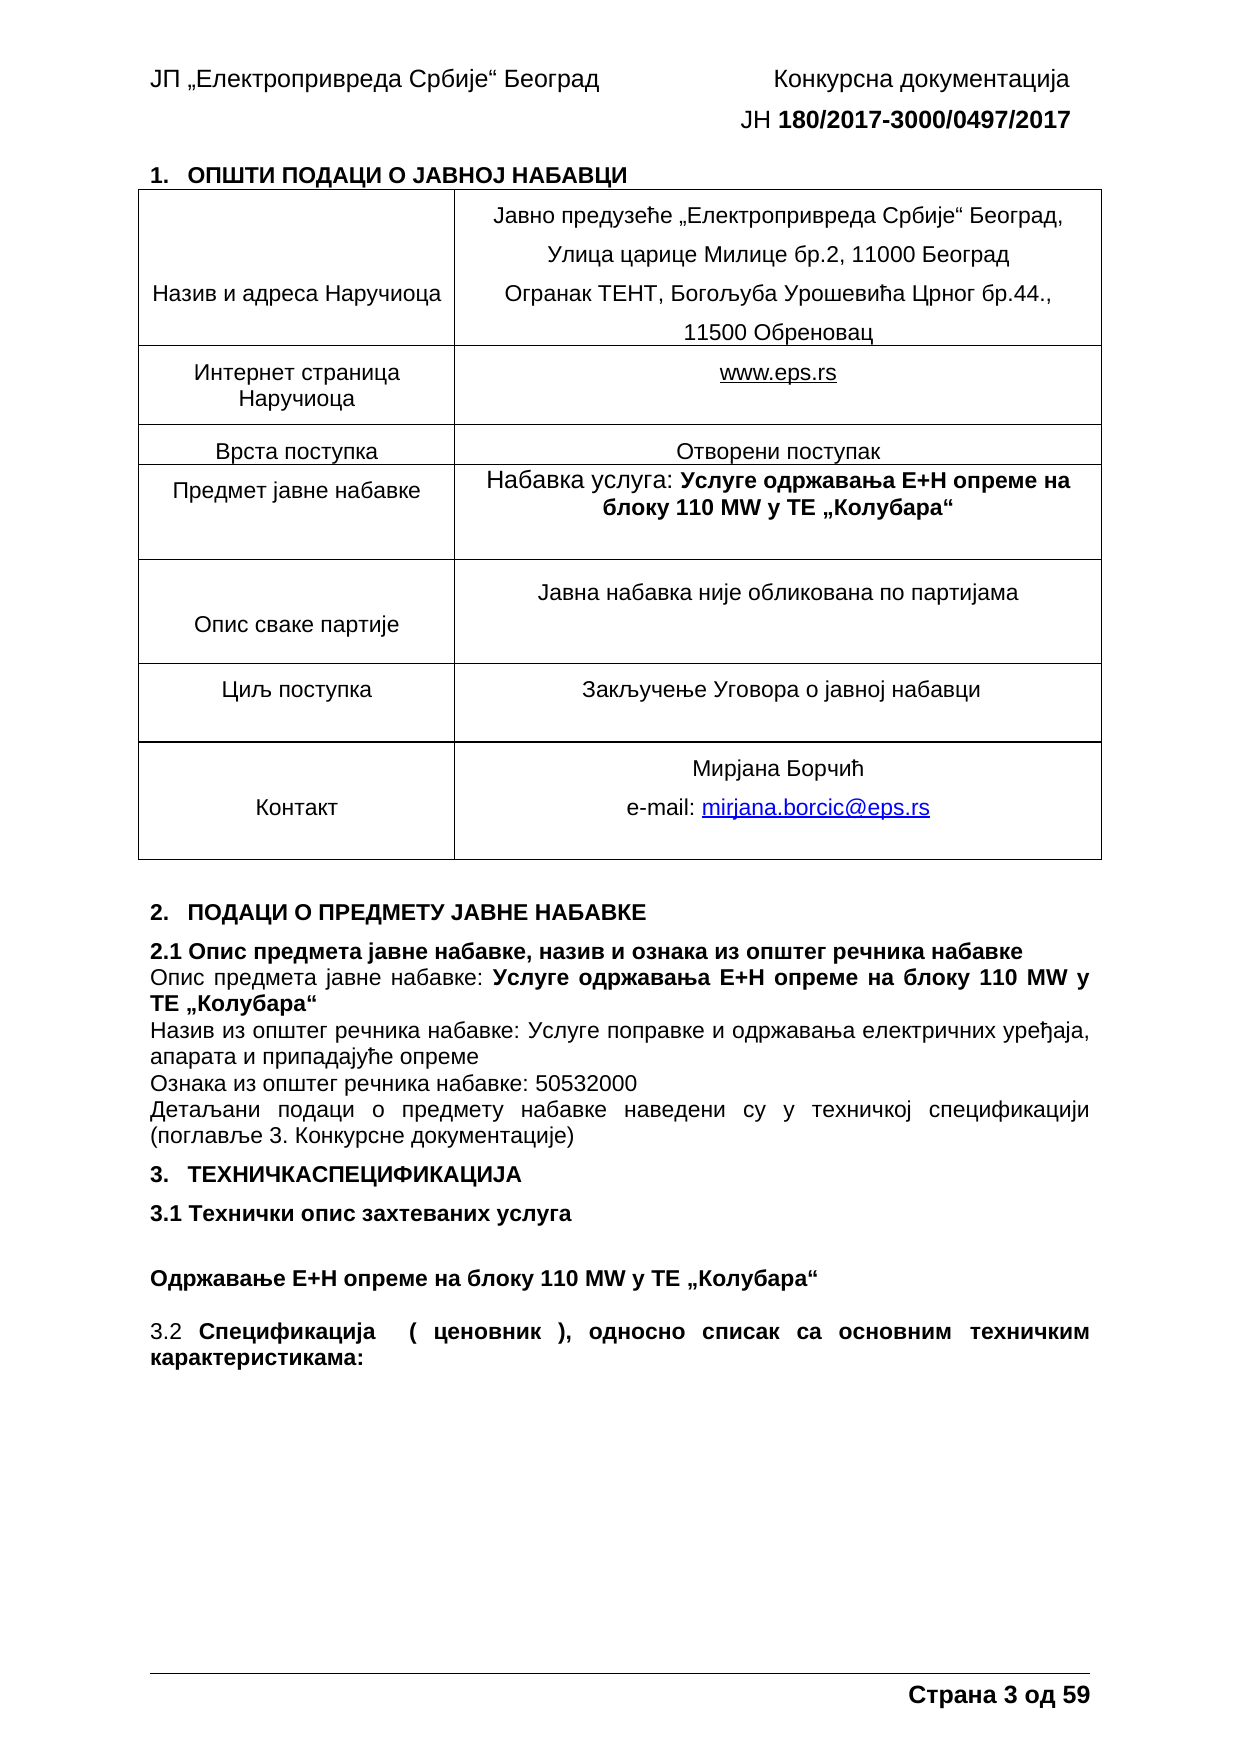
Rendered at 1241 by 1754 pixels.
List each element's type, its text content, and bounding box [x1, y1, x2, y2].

table_cell Интернет страница Наручиоца [139, 346, 454, 424]
subtitle ПОДАЦИ О ПРЕДМЕТУ ЈАВНЕ НАБАВКЕ [150, 899, 1090, 925]
table_cell www.eps.rs [455, 346, 1101, 424]
table_cell Циљ поступка [139, 664, 454, 741]
table_cell Мирјана Борчић e-mail: mirjana.borcic@eps.rs [455, 743, 1101, 859]
table_cell Опис сваке партије [139, 560, 454, 663]
table_cell Набавка услуга: Услуге одржавања Е+Н опреме на блоку 110 MW у ТЕ „Колубара“ [455, 465, 1101, 559]
subtitle ТЕХНИЧКАСПЕЦИФИКАЦИЈА [150, 1161, 1090, 1187]
subtitle ОПШТИ ПОДАЦИ О ЈАВНОЈ НАБАВЦИ [150, 162, 1090, 189]
table_cell Контакт [139, 743, 454, 859]
table_cell Предмет јавне набавке [139, 465, 454, 559]
text Назив из општег речника набавке: Услуге поправке и одржавањa електричних уређаја, апарата и припадајуће опреме [150, 1017, 1090, 1069]
table_header Јавно предузеће „Електропривреда Србије“ Београд, Улица царице Милице бр.2, 11000 Београд Огранак ТЕНТ, Богољуба Урошевића Црног бр.44., 11500 Обреновац [455, 190, 1101, 345]
text Детаљани подаци о предмету набавке наведени су у техничкој спецификацији (поглавље 3. Конкурсне документације) [150, 1096, 1090, 1148]
subtitle 3.1 Технички опис захтеваних услуга [150, 1200, 1090, 1226]
table_cell Врста поступка [139, 425, 454, 464]
text Ознака из општег речника набавке: 50532000 [150, 1069, 1090, 1096]
text 3.2 Спецификација ( ценовник ), односно списак са основним техничким карактеристикама: [150, 1318, 1090, 1371]
table_cell Закључење Уговора о јавној набавци [455, 664, 1101, 741]
table_cell Jавна набавка није обликована по партијама [455, 560, 1101, 663]
table_cell Отворени поступак [455, 425, 1101, 464]
subtitle 2.1 Опис предмета јавне набавке, назив и ознака из општег речника набавке [150, 938, 1090, 964]
text Одржавање Е+Н опреме на блоку 110 MW у ТЕ „Колубара“ [150, 1265, 1090, 1291]
text Опис предмета јавне набавке: Услуге одржавања Е+Н опреме на блоку 110 MW у ТЕ „Колубара“ [150, 964, 1090, 1017]
table_header Назив и адреса Наручиоца [139, 190, 454, 345]
